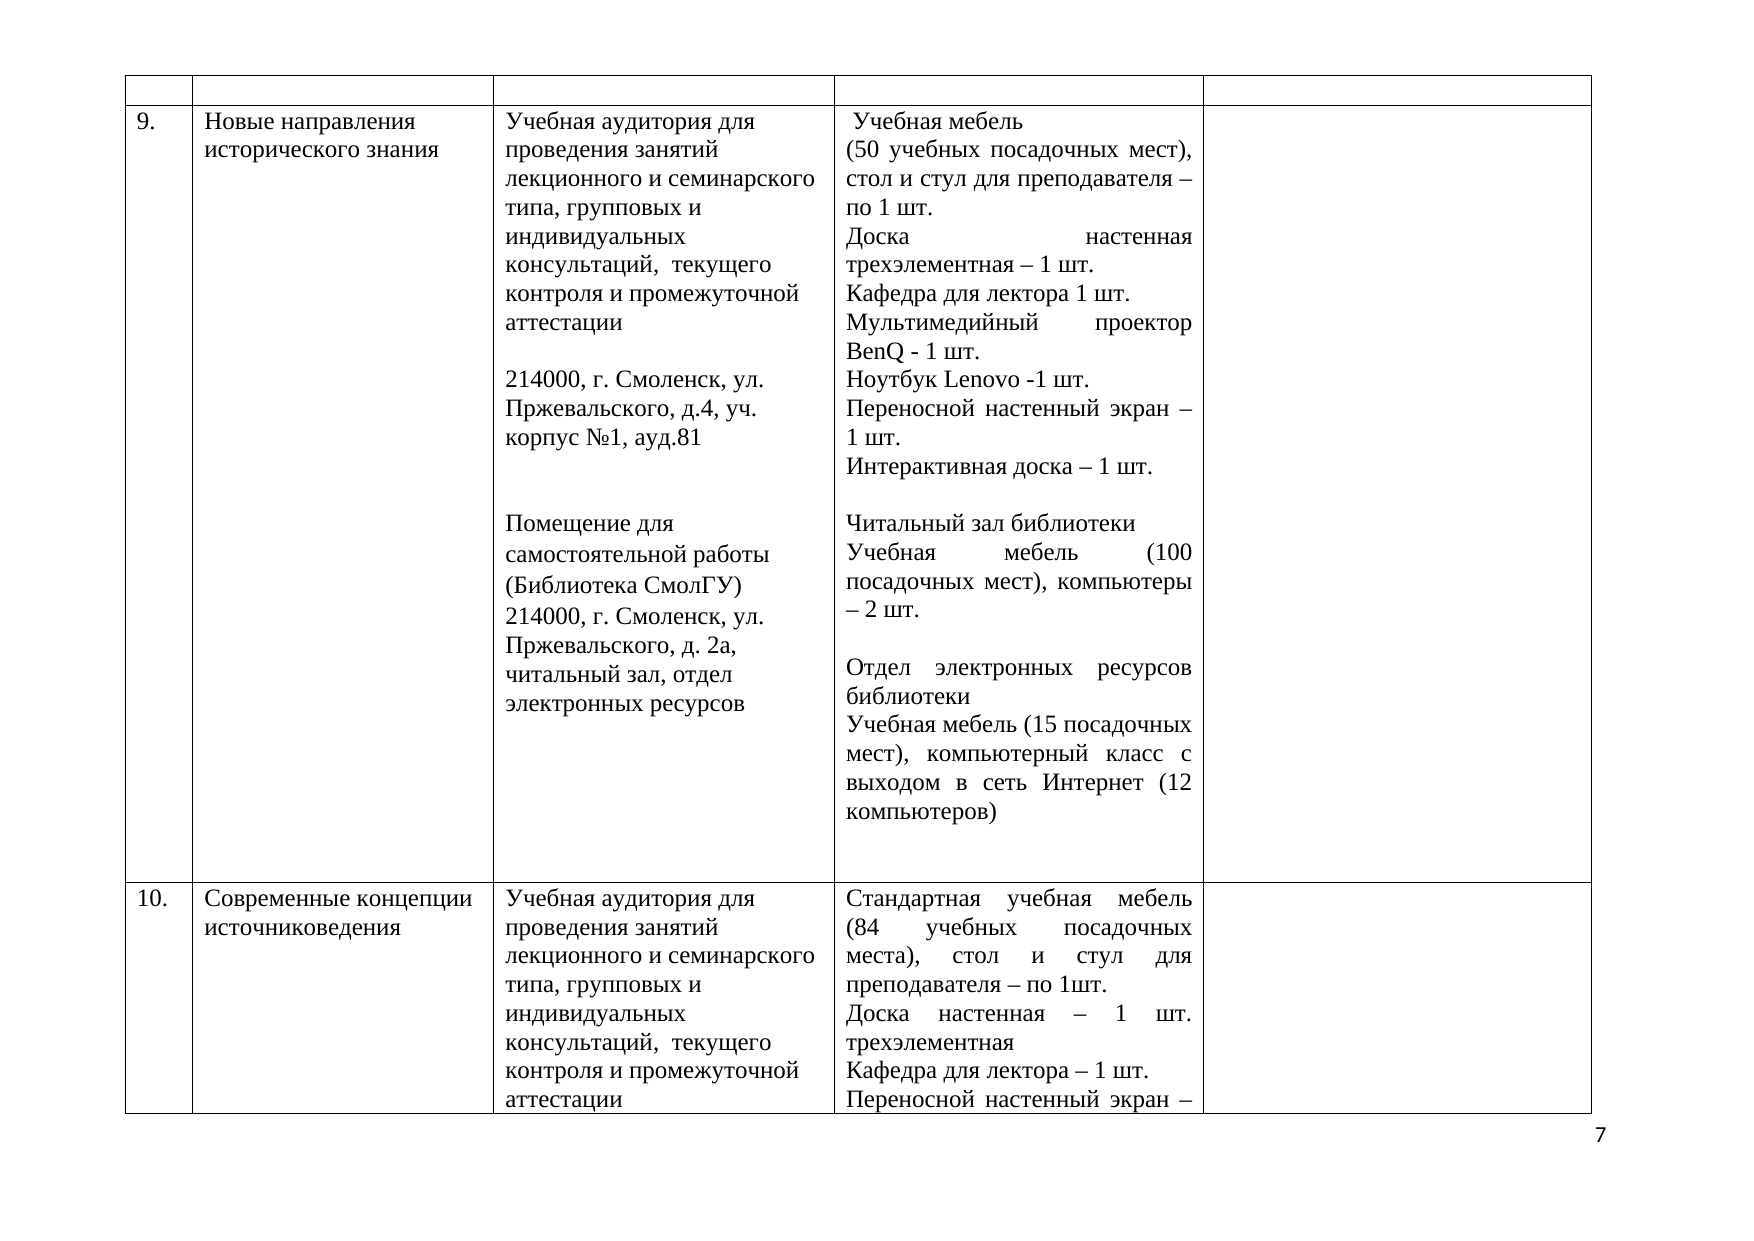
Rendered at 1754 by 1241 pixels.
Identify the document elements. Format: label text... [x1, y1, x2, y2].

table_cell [193, 883, 493, 1113]
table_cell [494, 883, 834, 1113]
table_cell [835, 883, 1203, 1113]
table_cell [1204, 883, 1591, 1113]
table_cell Новые направления исторического знания [193, 106, 493, 882]
table_cell [1204, 76, 1591, 105]
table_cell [835, 76, 1203, 105]
table_cell [126, 883, 192, 1113]
table_cell [126, 76, 192, 105]
table_cell [1204, 106, 1591, 882]
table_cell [193, 76, 493, 105]
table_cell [494, 76, 834, 105]
table_cell [126, 106, 192, 882]
